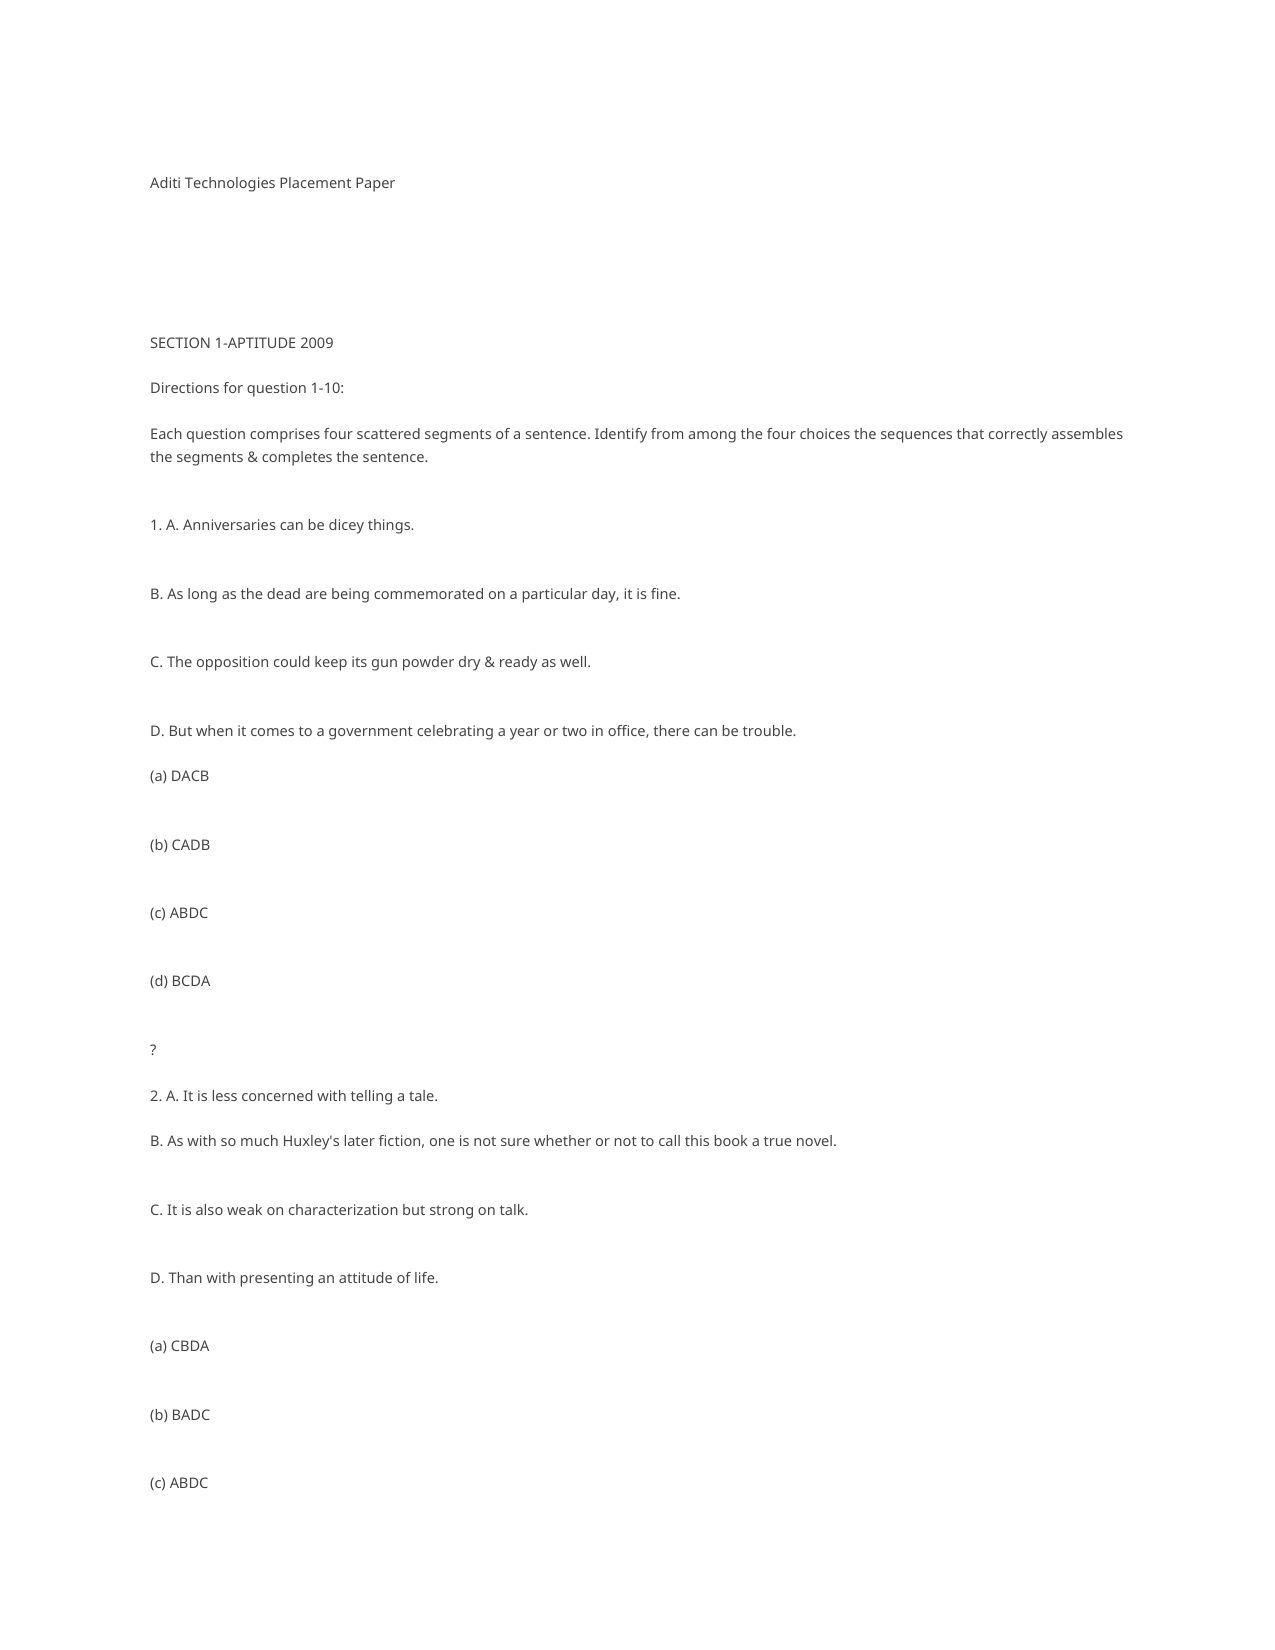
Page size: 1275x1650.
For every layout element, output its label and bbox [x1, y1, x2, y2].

text [150, 150, 1125, 1493]
